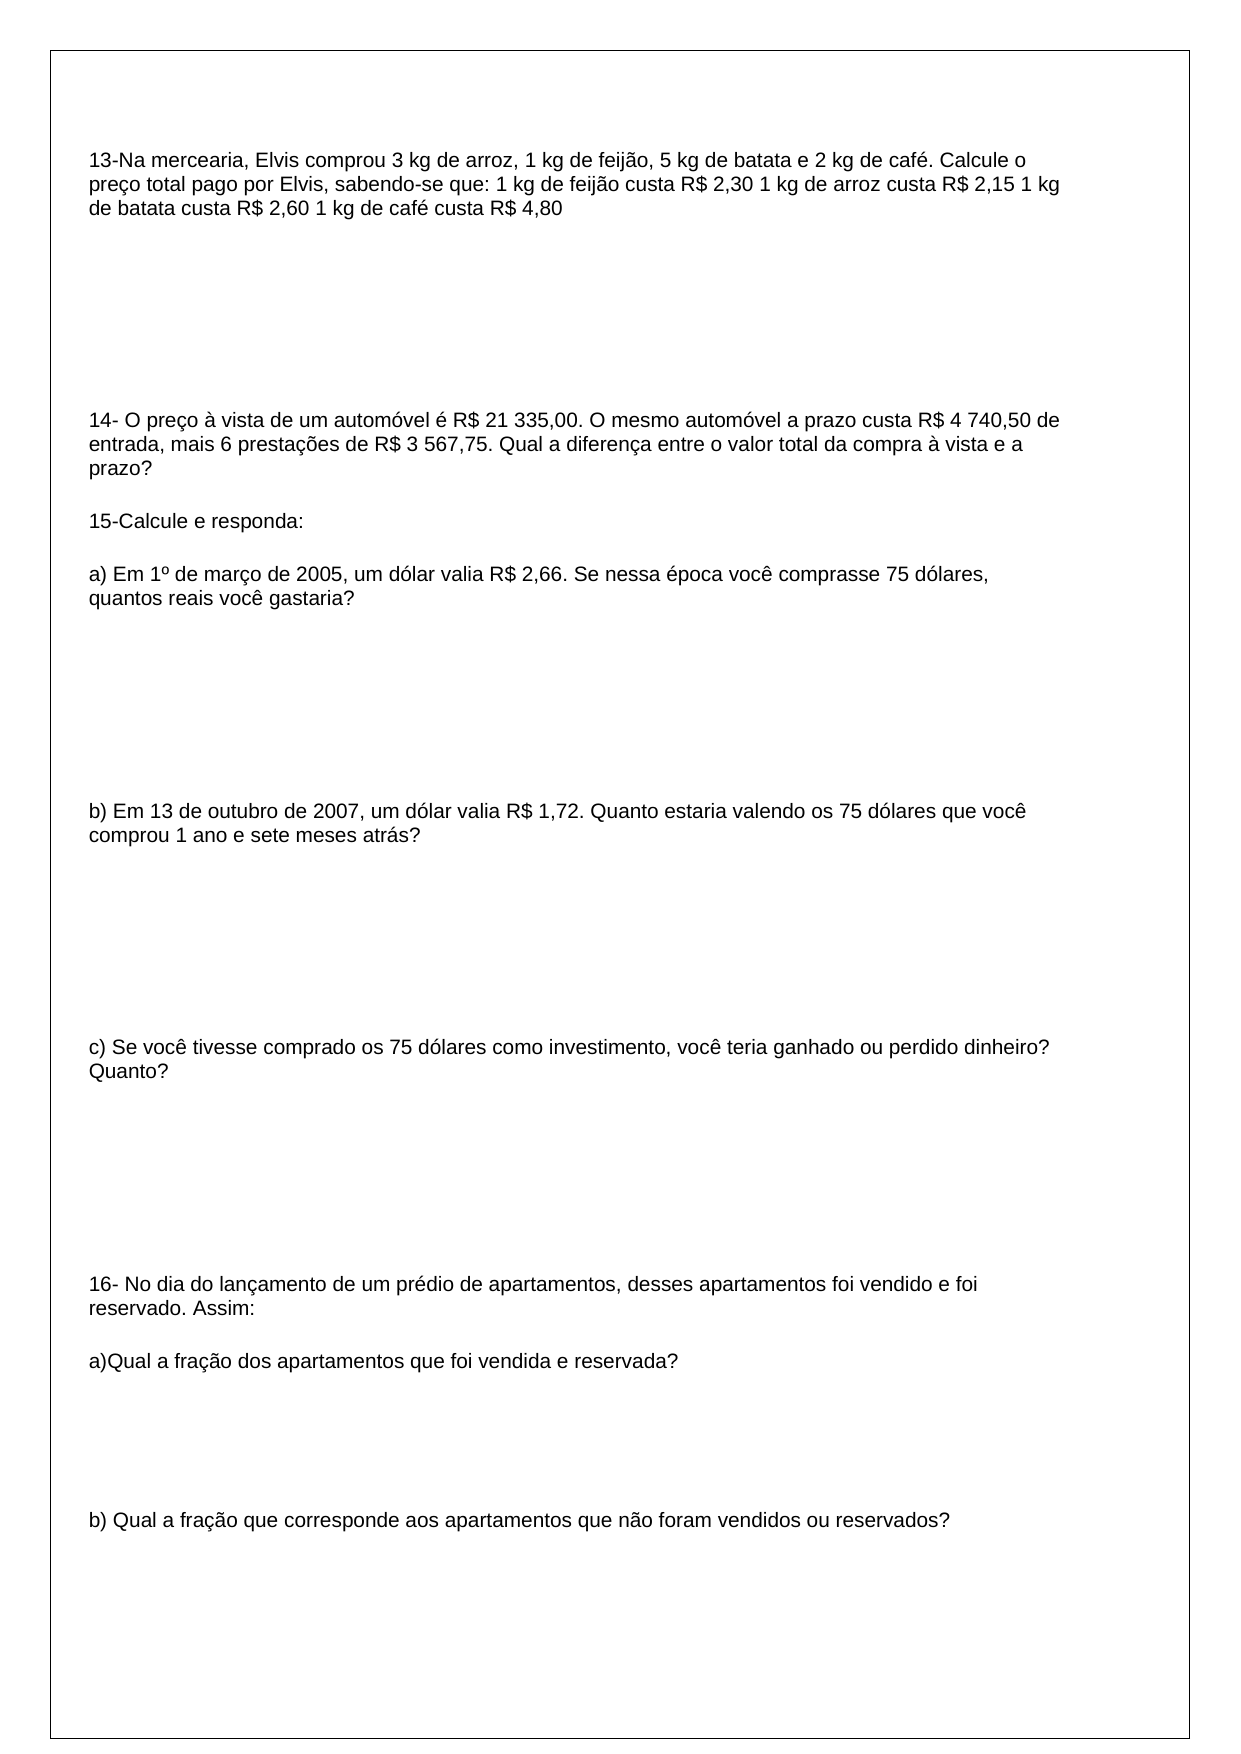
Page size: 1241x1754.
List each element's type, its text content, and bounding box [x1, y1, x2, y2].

text b) Em 13 de outubro de 2007, um dólar valia R$ 1,72. Quanto estaria valendo os 75 dólares que você comprou 1 ano e sete meses atrás? [88, 799, 1063, 847]
text 13-Na mercearia, Elvis comprou 3 kg de arroz, 1 kg de feijão, 5 kg de batata e 2 kg de café. Calcule o preço total pago por Elvis, sabendo-se que: 1 kg de feijão custa R$ 2,30 1 kg de arroz custa R$ 2,15 1 kg de batata custa R$ 2,60 1 kg de café custa R$ 4,80 [88, 148, 1063, 219]
text c) Se você tivesse comprado os 75 dólares como investimento, você teria ganhado ou perdido dinheiro? Quanto? [88, 1035, 1063, 1083]
text 16- No dia do lançamento de um prédio de apartamentos, desses apartamentos foi vendido e foi reservado. Assim: [88, 1272, 1063, 1319]
text a)Qual a fração dos apartamentos que foi vendida e reservada? [88, 1349, 1063, 1373]
text 14- O preço à vista de um automóvel é R$ 21 335,00. O mesmo automóvel a prazo custa R$ 4 740,50 de entrada, mais 6 prestações de R$ 3 567,75. Qual a diferença entre o valor total da compra à vista e a prazo? [88, 408, 1063, 480]
text 15-Calcule e responda: [88, 509, 1063, 533]
text b) Qual a fração que corresponde aos apartamentos que não foram vendidos ou reservados? [88, 1508, 1063, 1532]
text a) Em 1º de março de 2005, um dólar valia R$ 2,66. Se nessa época você comprasse 75 dólares, quantos reais você gastaria? [88, 562, 1063, 610]
